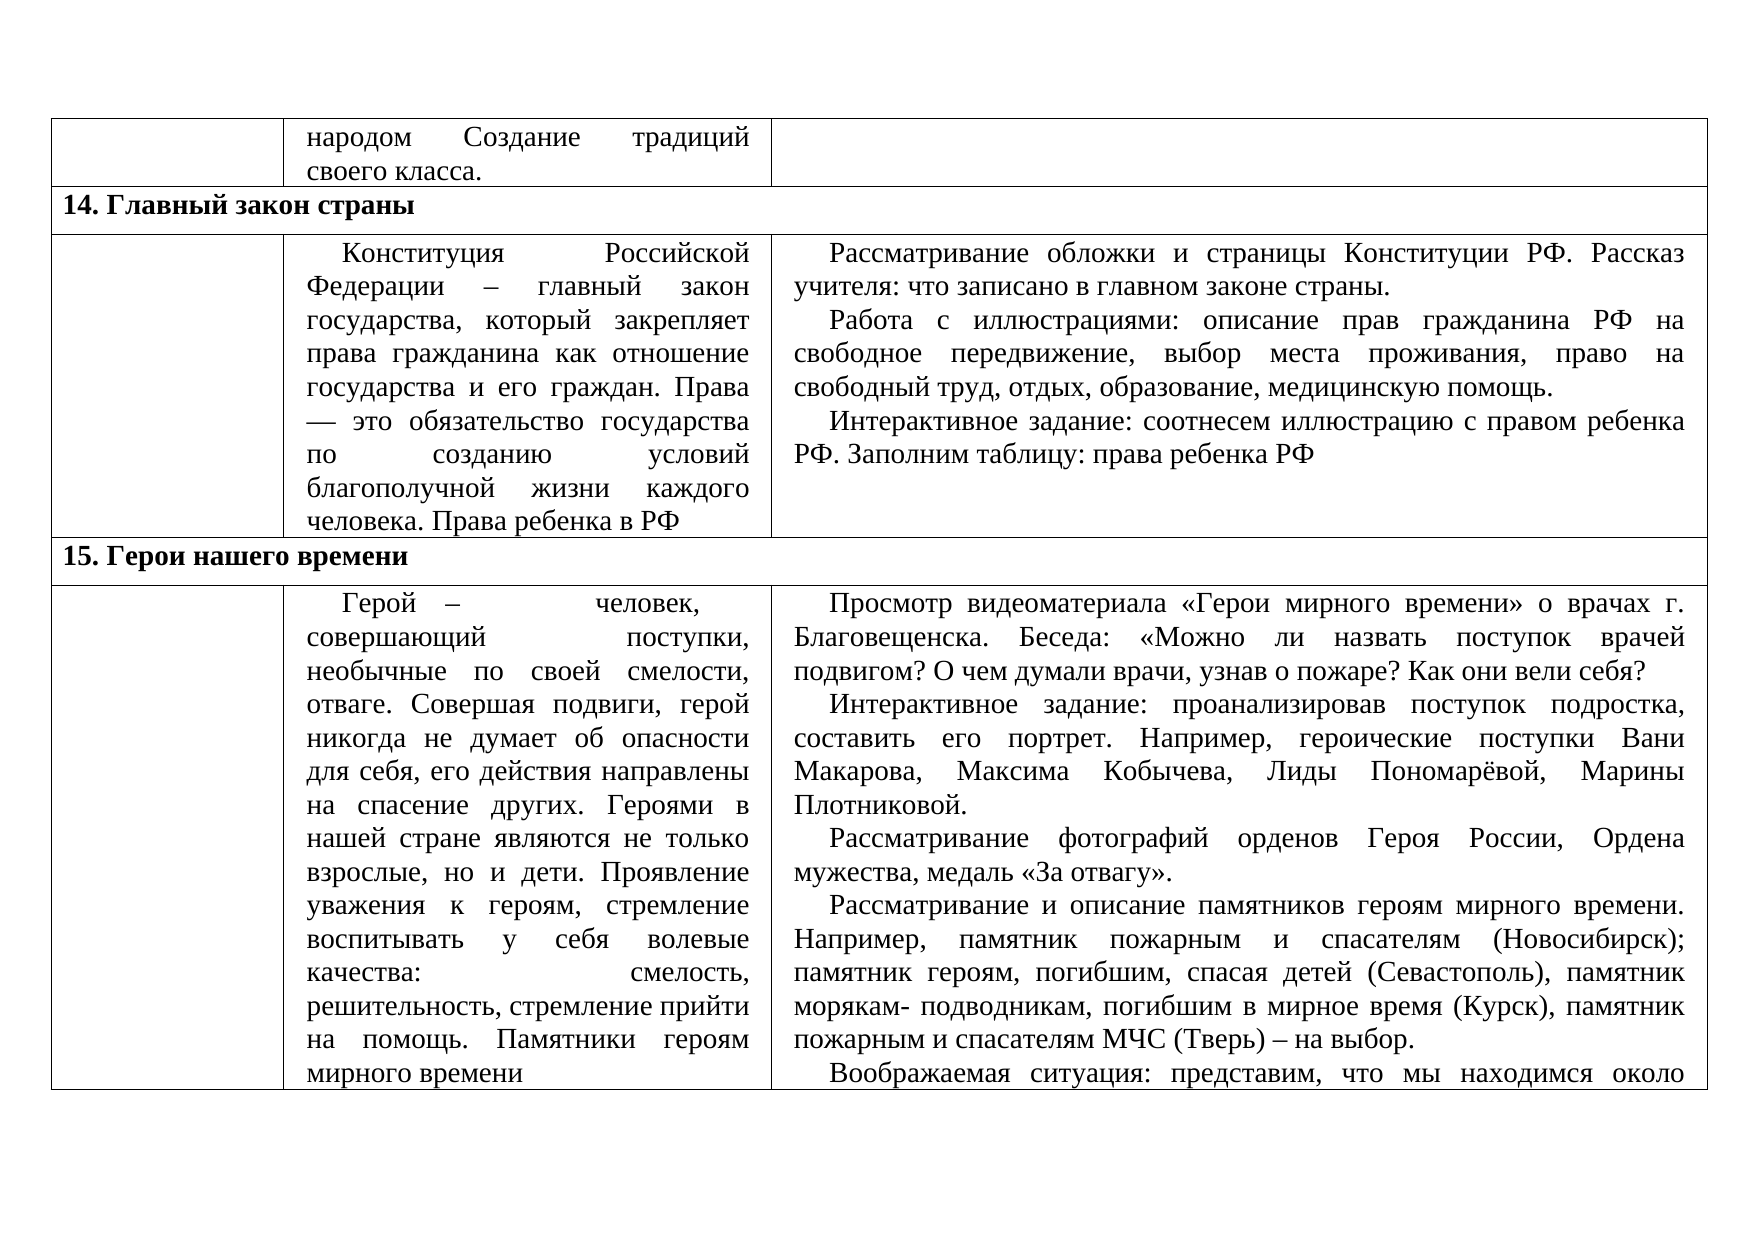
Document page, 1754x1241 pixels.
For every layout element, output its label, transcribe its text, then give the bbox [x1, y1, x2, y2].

table_cell 14. Главный закон страны [52, 187, 1707, 234]
table_cell [52, 235, 283, 537]
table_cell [284, 119, 771, 186]
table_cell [284, 586, 771, 1089]
table_cell [52, 119, 283, 186]
table_cell Рассматривание обложки и страницы Конституции РФ. Рассказ учителя: что записано в главном законе страны. Работа с иллюстрациями: описание прав гражданина РФ на свободное передвижение, выбор места проживания, право на свободный труд, отдых, образование, медицинскую помощь. Интерактивное задание: соотнесем иллюстрацию с правом ребенка РФ. Заполним таблицу: права ребенка РФ [772, 235, 1707, 537]
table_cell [772, 119, 1707, 186]
table_cell 15. Герои нашего времени [52, 538, 1707, 584]
table_cell Конституция Российской Федерации – главный закон государства, который закрепляет права гражданина как отношение государства и его граждан. Права — это обязательство государства по созданию условий благополучной жизни каждого человека. Права ребенка в РФ [284, 235, 771, 537]
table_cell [772, 586, 1707, 1089]
table_cell [52, 586, 283, 1089]
